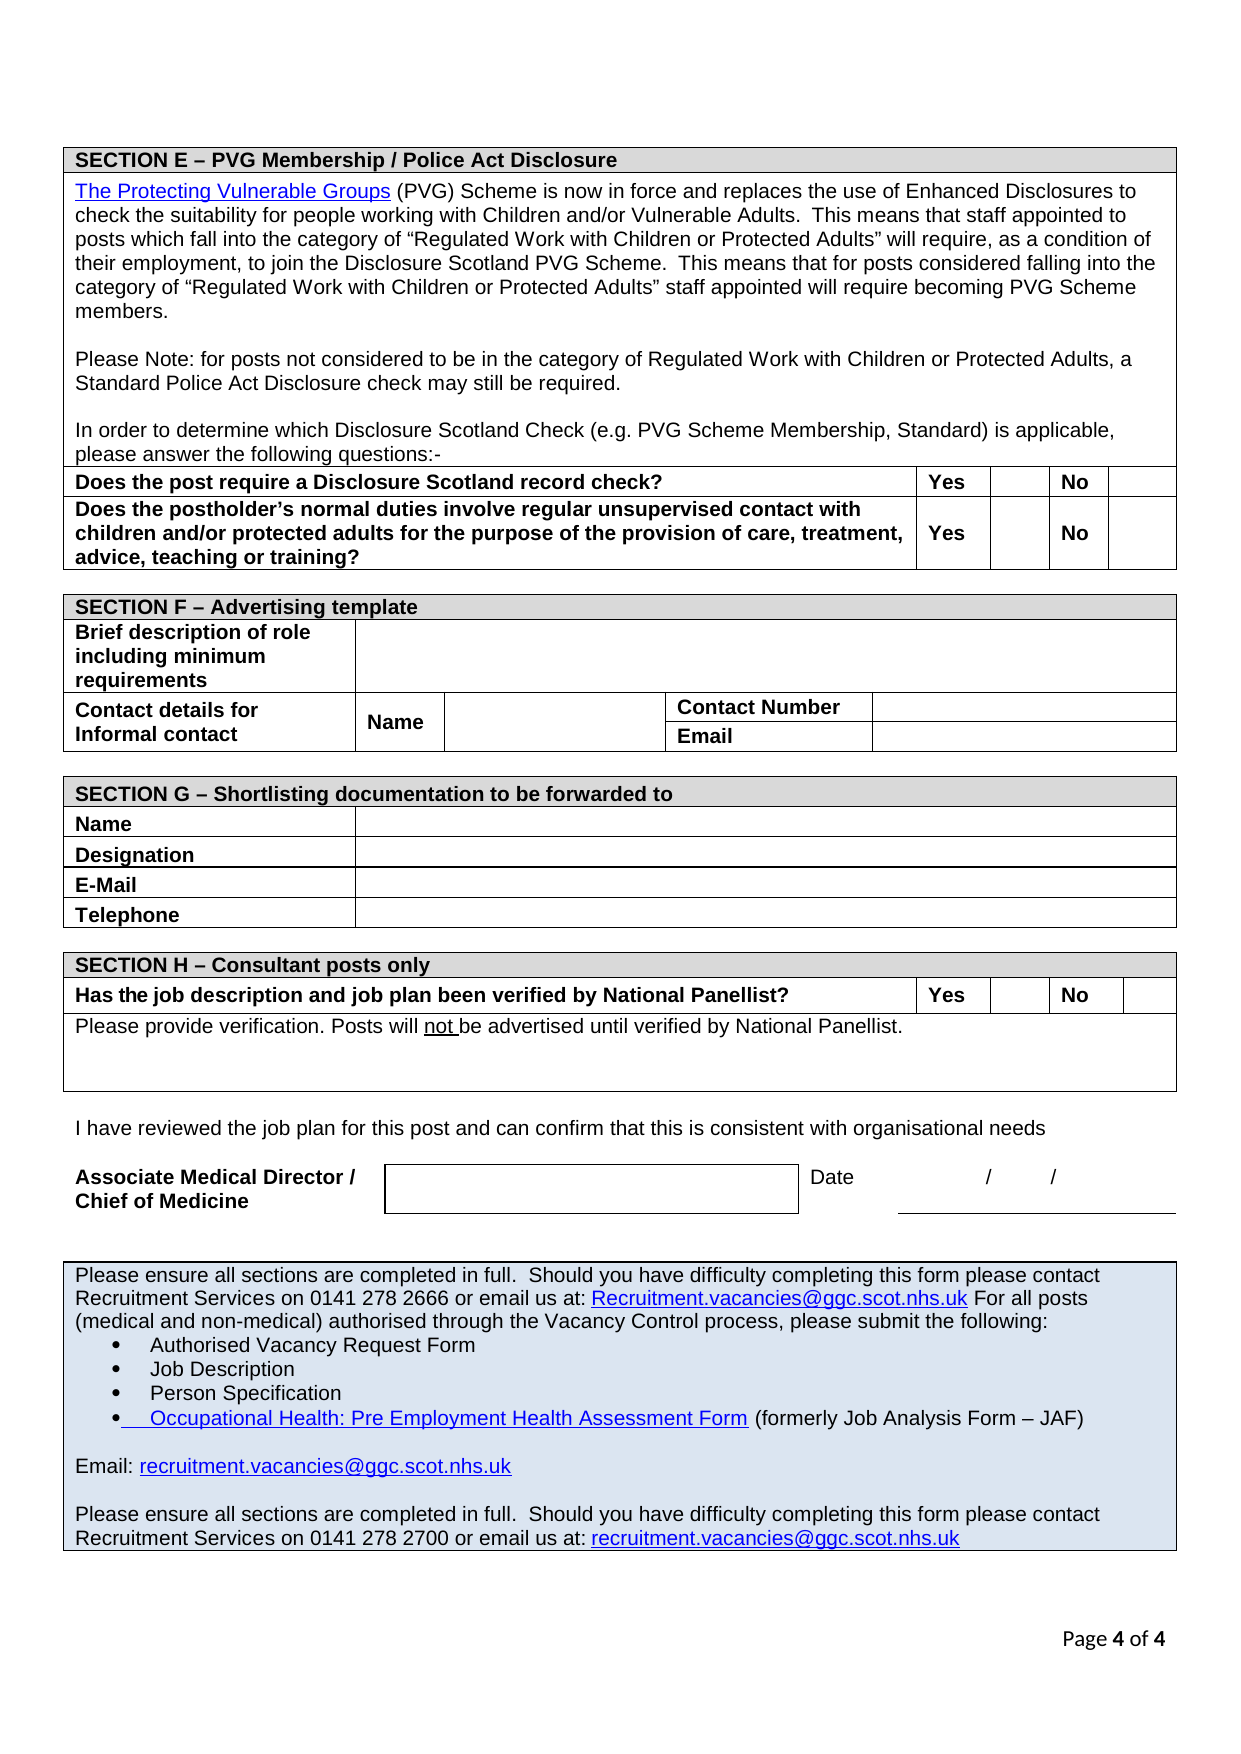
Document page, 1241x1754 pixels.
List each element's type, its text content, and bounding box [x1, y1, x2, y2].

table_cell Contact details for Informal contact [64, 693, 355, 751]
table_header SECTION F – Advertising template [64, 595, 1176, 619]
table_cell Name [64, 807, 355, 836]
table_header / / [898, 1164, 1176, 1212]
table_cell [991, 978, 1049, 1012]
table_cell [356, 898, 1176, 927]
table_cell Email [666, 722, 872, 751]
table_cell No [1050, 467, 1108, 496]
table_cell E-Mail [64, 868, 355, 897]
table_cell Designation [64, 837, 355, 866]
table_header SECTION E – PVG Membership / Police Act Disclosure [64, 148, 1176, 172]
table_header Date [799, 1164, 898, 1212]
table_cell Brief description of role including minimum requirements [64, 620, 355, 692]
table_cell [356, 807, 1176, 836]
table_header Please ensure all sections are completed in full. Should you have difficulty completing this form please contact Recruitment Services on 0141 278 2666 or email us at: Recruitment.vacancies@ggc.scot.nhs.uk For all posts (medical and non-medical) authorised through the Vacancy Control process, please submit the following: Authorised Vacancy Request Form Job Description Person Specification Occupational Health: Pre Employment Health Assessment Form (formerly Job Analysis Form – JAF) Email: recruitment.vacancies@ggc.scot.nhs.uk Please ensure all sections are completed in full. Should you have difficulty completing this form please contact Recruitment Services on 0141 278 2700 or email us at: recruitment.vacancies@ggc.scot.nhs.uk [64, 1263, 1176, 1550]
table_header Associate Medical Director / Chief of Medicine [64, 1164, 384, 1212]
table_cell Yes [917, 467, 990, 496]
table_cell Yes [917, 497, 990, 569]
table_cell [445, 693, 665, 751]
table_cell Does the post require a Disclosure Scotland record check? [64, 467, 916, 496]
table_cell [1124, 978, 1176, 1012]
table_cell Yes [917, 978, 990, 1012]
table_cell No [1050, 978, 1123, 1012]
table_cell [356, 837, 1176, 866]
table_cell Name [356, 693, 444, 751]
table_cell Has the job description and job plan been verified by National Panellist? [64, 978, 916, 1012]
table_cell No [1050, 497, 1108, 569]
table_cell [991, 467, 1049, 496]
table_cell Does the postholder’s normal duties involve regular unsupervised contact with children and/or protected adults for the purpose of the provision of care, treatment, advice, teaching or training? [64, 497, 916, 569]
table_cell [1109, 497, 1176, 569]
table_cell Please provide verification. Posts will not be advertised until verified by National Panellist. [64, 1014, 1176, 1091]
table_cell [873, 693, 1176, 721]
table_header SECTION H – Consultant posts only [64, 953, 1176, 977]
table_header SECTION G – Shortlisting documentation to be forwarded to [64, 777, 1176, 806]
table_header [386, 1165, 798, 1212]
table_cell Contact Number [666, 693, 872, 721]
table_cell [356, 868, 1176, 897]
text I have reviewed the job plan for this post and can confirm that this is consistent with organisational needs [75, 1116, 1165, 1139]
table_cell Telephone [64, 898, 355, 927]
table_cell [991, 497, 1049, 569]
table_cell [1109, 467, 1176, 496]
table_cell [356, 620, 1176, 692]
table_cell The Protecting Vulnerable Groups (PVG) Scheme is now in force and replaces the use of Enhanced Disclosures to check the suitability for people working with Children and/or Vulnerable Adults. This means that staff appointed to posts which fall into the category of “Regulated Work with Children or Protected Adults” will require, as a condition of their employment, to join the Disclosure Scotland PVG Scheme. This means that for posts considered falling into the category of “Regulated Work with Children or Protected Adults” staff appointed will require becoming PVG Scheme members. Please Note: for posts not considered to be in the category of Regulated Work with Children or Protected Adults, a Standard Police Act Disclosure check may still be required. In order to determine which Disclosure Scotland Check (e.g. PVG Scheme Membership, Standard) is applicable, please answer the following questions:- [64, 173, 1176, 466]
table_cell [873, 722, 1176, 751]
